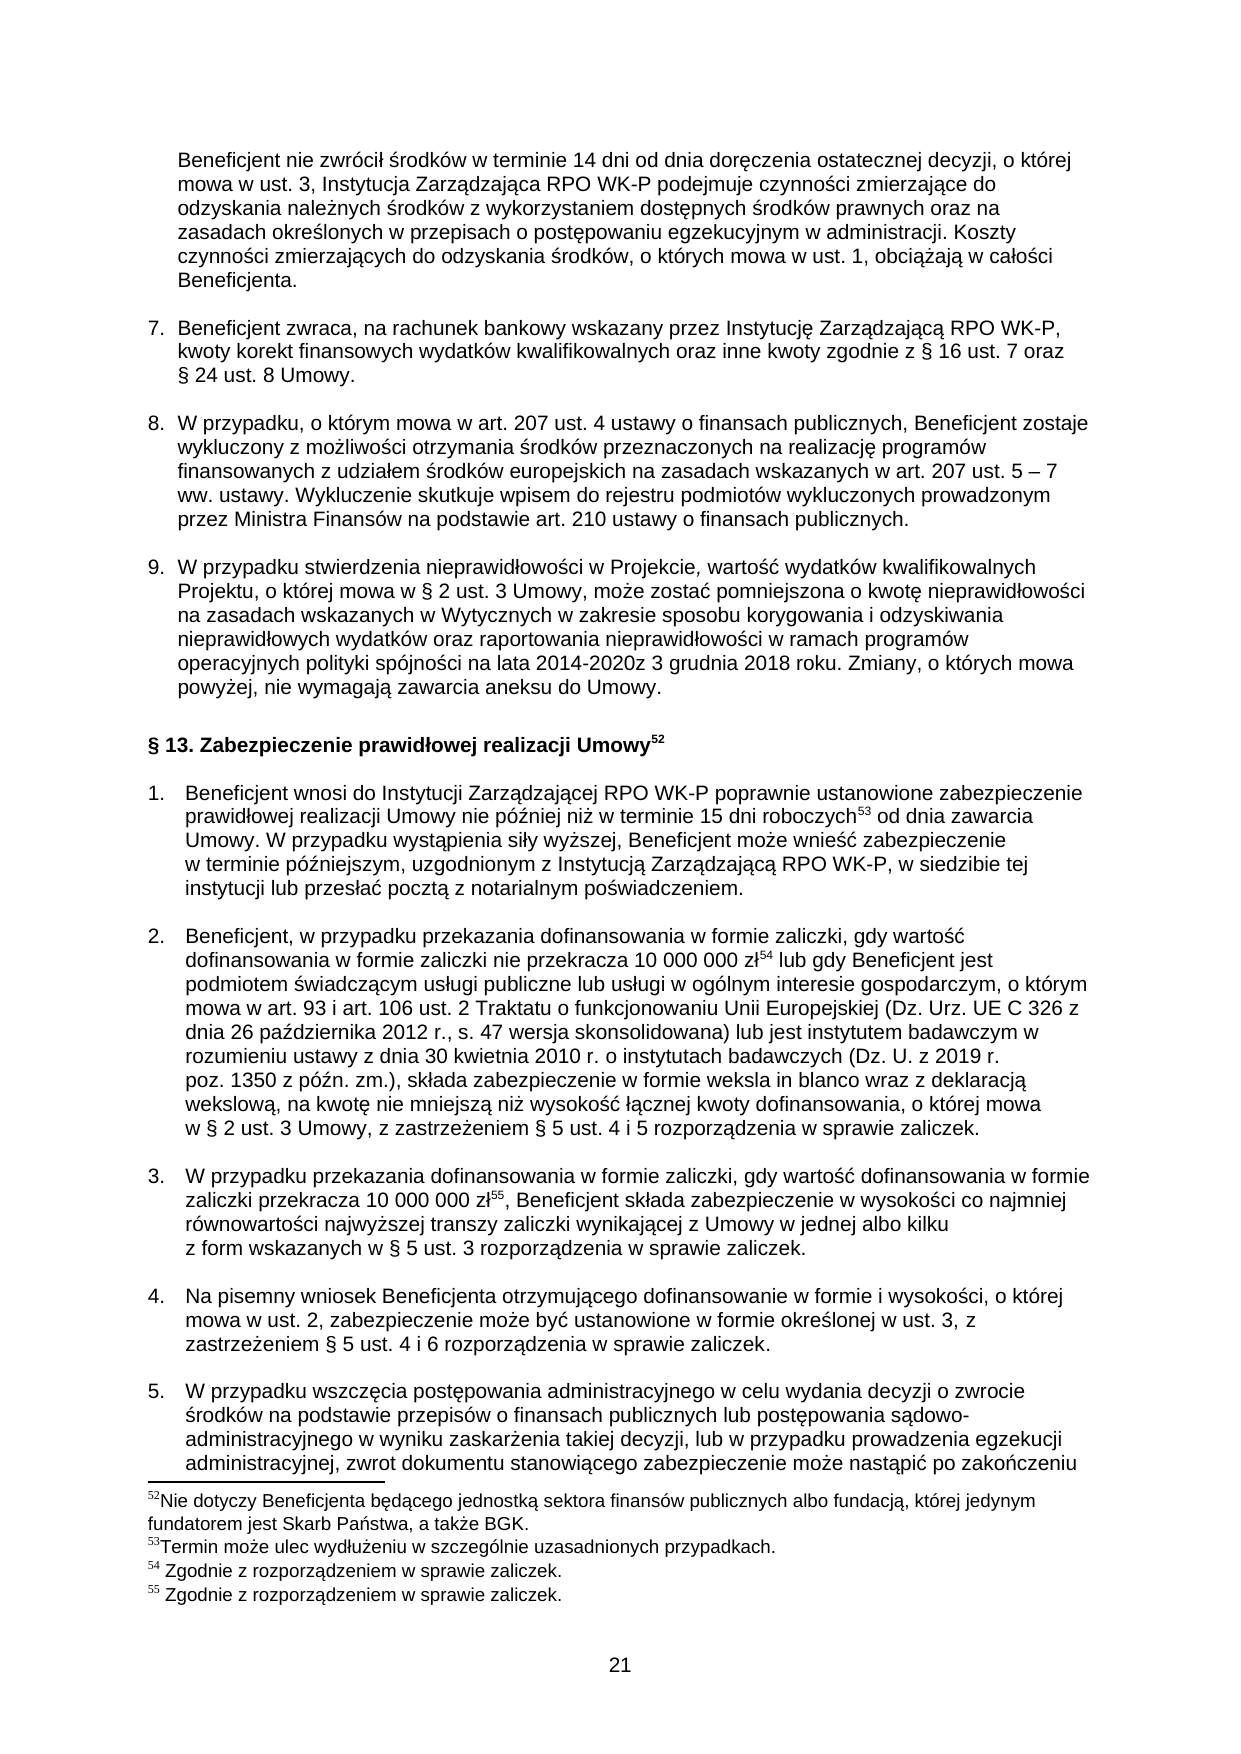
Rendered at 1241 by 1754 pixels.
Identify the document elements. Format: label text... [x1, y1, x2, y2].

list Na pisemny wniosek Beneficjenta otrzymującego dofinansowanie w formie i wysokości, o której mowa w ust. 2, zabezpieczenie może być ustanowione w formie określonej w ust. 3, z zastrzeżeniem § 5 ust. 4 i 6 rozporządzenia w sprawie zaliczek. [148, 1283, 1092, 1355]
list W przypadku, o którym mowa w art. 207 ust. 4 ustawy o finansach publicznych, Beneficjent zostaje wykluczony z możliwości otrzymania środków przeznaczonych na realizację programów finansowanych z udziałem środków europejskich na zasadach wskazanych w art. 207 ust. 5 – 7 ww. ustawy. Wykluczenie skutkuje wpisem do rejestru podmiotów wykluczonych prowadzonym przez Ministra Finansów na podstawie art. 210 ustawy o finansach publicznych. [148, 411, 1092, 531]
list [148, 148, 1092, 291]
list W przypadku przekazania dofinansowania w formie zaliczki, gdy wartość dofinansowania w formie zaliczki przekracza 10 000 000 zł, Beneficjent składa zabezpieczenie w wysokości co najmniej równowartości najwyższej transzy zaliczki wynikającej z Umowy w jednej albo kilku z form wskazanych w § 5 ust. 3 rozporządzenia w sprawie zaliczek. [148, 1164, 1092, 1259]
list Beneficjent, w przypadku przekazania dofinansowania w formie zaliczki, gdy wartość dofinansowania w formie zaliczki nie przekracza 10 000 000 zł lub gdy Beneficjent jest podmiotem świadczącym usługi publiczne lub usługi w ogólnym interesie gospodarczym, o którym mowa w art. 93 i art. 106 ust. 2 Traktatu o funkcjonowaniu Unii Europejskiej (Dz. Urz. UE C 326 z dnia 26 października 2012 r., s. 47 wersja skonsolidowana) lub jest instytutem badawczym w rozumieniu ustawy z dnia 30 kwietnia 2010 r. o instytutach badawczych (Dz. U. z 2019 r. poz. 1350 z późn. zm.), składa zabezpieczenie w formie weksla in blanco wraz z deklaracją wekslową, na kwotę nie mniejszą niż wysokość łącznej kwoty dofinansowania, o której mowa w § 2 ust. 3 Umowy, z zastrzeżeniem § 5 ust. 4 i 5 rozporządzenia w sprawie zaliczek. [148, 924, 1092, 1140]
subtitle § 13. Zabezpieczenie prawidłowej realizacji Umowy [148, 732, 1092, 756]
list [148, 1379, 1092, 1475]
list Beneficjent wnosi do Instytucji Zarządzającej RPO WK-P poprawnie ustanowione zabezpieczenie prawidłowej realizacji Umowy nie później niż w terminie 15 dni roboczych od dnia zawarcia Umowy. W przypadku wystąpienia siły wyższej, Beneficjent może wnieść zabezpieczenie w terminie późniejszym, uzgodnionym z Instytucją Zarządzającą RPO WK-P, w siedzibie tej instytucji lub przesłać pocztą z notarialnym poświadczeniem. [148, 780, 1092, 900]
list Beneficjent zwraca, na rachunek bankowy wskazany przez Instytucję Zarządzającą RPO WK-P, kwoty korekt finansowych wydatków kwalifikowalnych oraz inne kwoty zgodnie z § 16 ust. 7 oraz § 24 ust. 8 Umowy. [148, 315, 1092, 387]
list W przypadku stwierdzenia nieprawidłowości w Projekcie, wartość wydatków kwalifikowalnych Projektu, o której mowa w § 2 ust. 3 Umowy, może zostać pomniejszona o kwotę nieprawidłowości na zasadach wskazanych w Wytycznych w zakresie sposobu korygowania i odzyskiwania nieprawidłowych wydatków oraz raportowania nieprawidłowości w ramach programów operacyjnych polityki spójności na lata 2014-2020z 3 grudnia 2018 roku. Zmiany, o których mowa powyżej, nie wymagają zawarcia aneksu do Umowy. [148, 555, 1092, 699]
